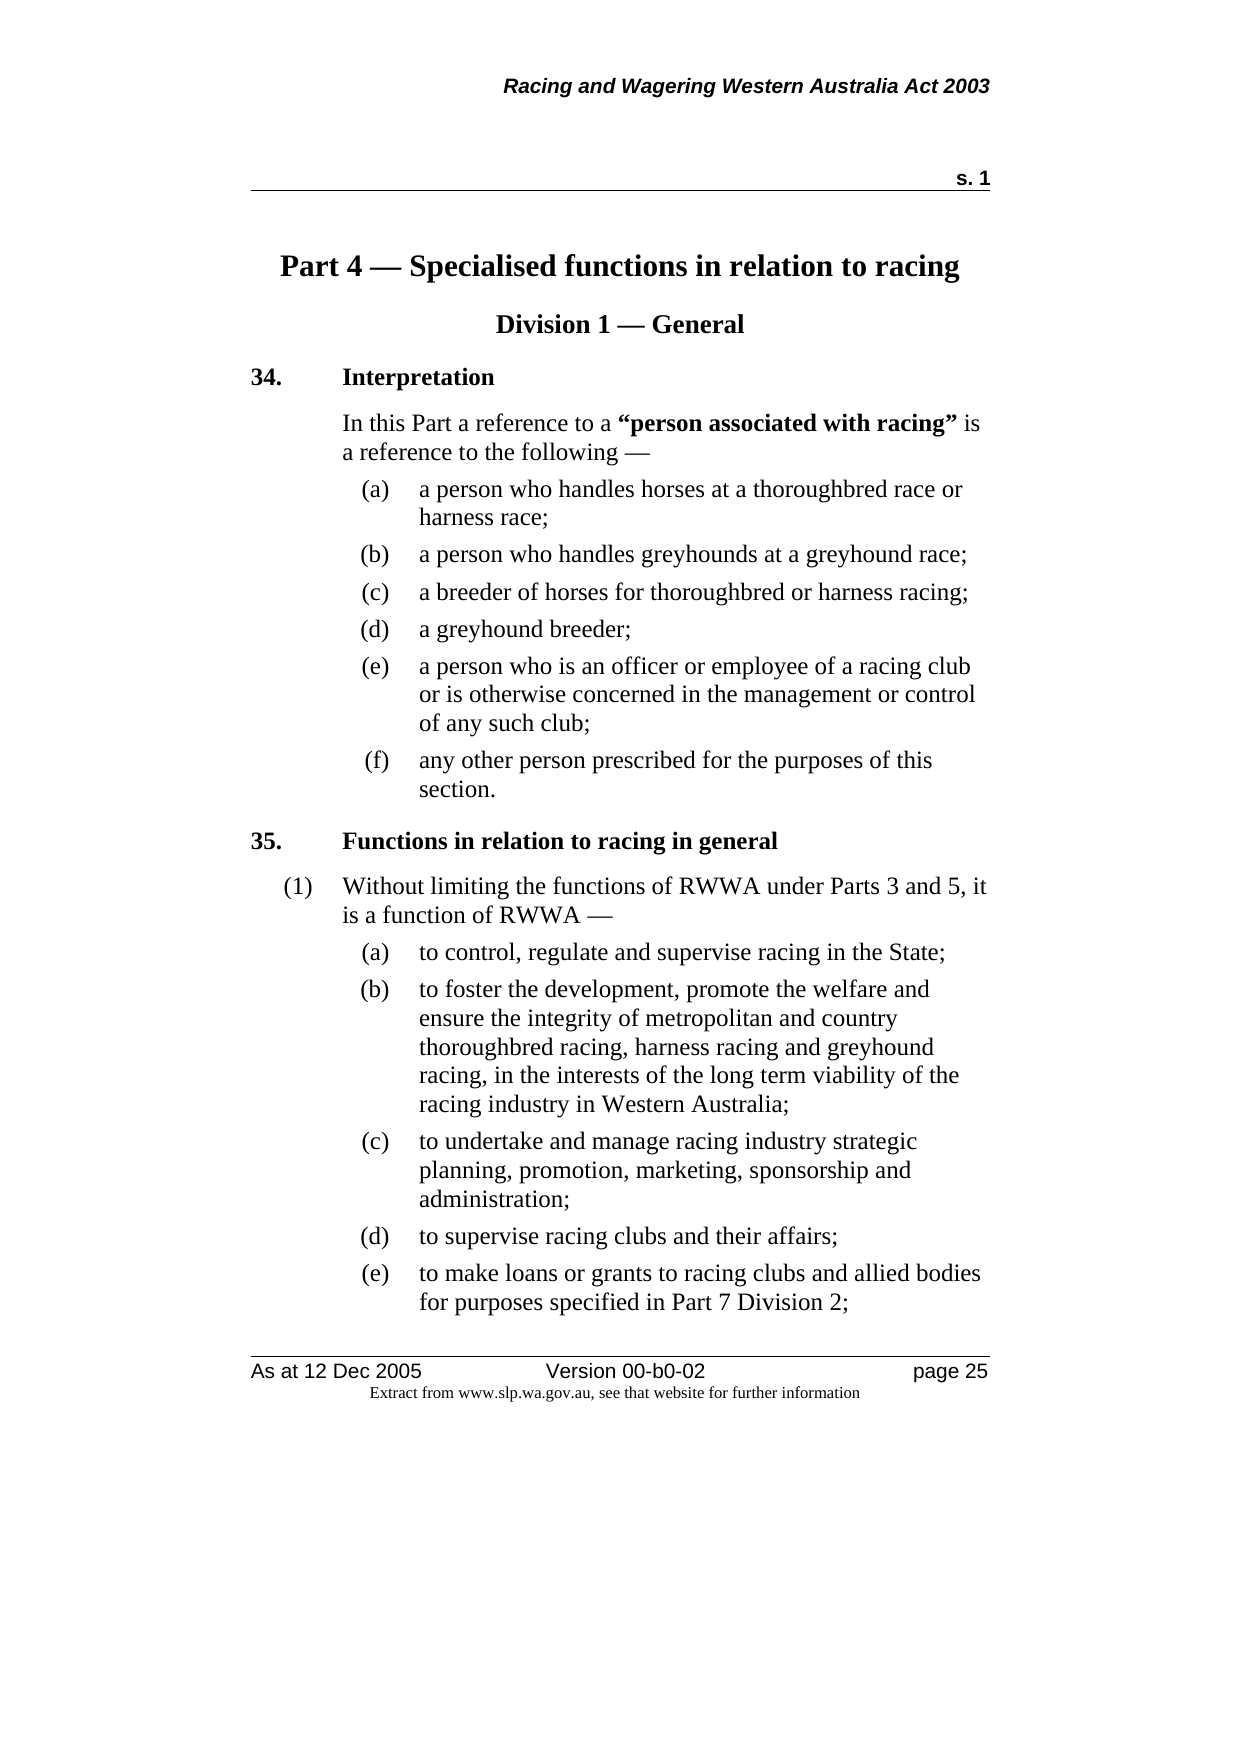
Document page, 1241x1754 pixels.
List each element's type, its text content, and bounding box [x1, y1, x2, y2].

subtitle Division 1 — General [251, 308, 990, 339]
text (c) to undertake and manage racing industry strategic planning, promotion, marketing, sponsorship and administration; [251, 1126, 990, 1212]
text (d) to supervise racing clubs and their affairs; [251, 1221, 990, 1249]
text (c) a breeder of horses for thoroughbred or harness racing; [251, 577, 990, 605]
subtitle 35. Functions in relation to racing in general [251, 826, 990, 854]
subtitle Part 4 — Specialised functions in relation to racing [251, 247, 990, 283]
text (e) a person who is an officer or employee of a racing club or is otherwise concerned in the management or control of any such club; [251, 651, 990, 737]
text (a) a person who handles horses at a thoroughbred race or harness race; [251, 474, 990, 531]
text (d) a greyhound breeder; [251, 614, 990, 642]
text (e) to make loans or grants to racing clubs and allied bodies for purposes specified in Part 7 Division 2; [251, 1258, 990, 1315]
text (b) to foster the development, promote the welfare and ensure the integrity of metropolitan and country thoroughbred racing, harness racing and greyhound racing, in the interests of the long term viability of the racing industry in Western Australia; [251, 974, 990, 1118]
text (a) to control, regulate and supervise racing in the State; [251, 937, 990, 966]
subtitle 34. Interpretation [251, 362, 990, 391]
text (1) Without limiting the functions of RWWA under Parts 3 and 5, it is a function of RWWA — [251, 871, 990, 929]
text (f) any other person prescribed for the purposes of this section. [251, 745, 990, 803]
text (b) a person who handles greyhounds at a greyhound race; [251, 539, 990, 568]
text In this Part a reference to a “person associated with racing” is a reference to the following — [251, 408, 990, 465]
